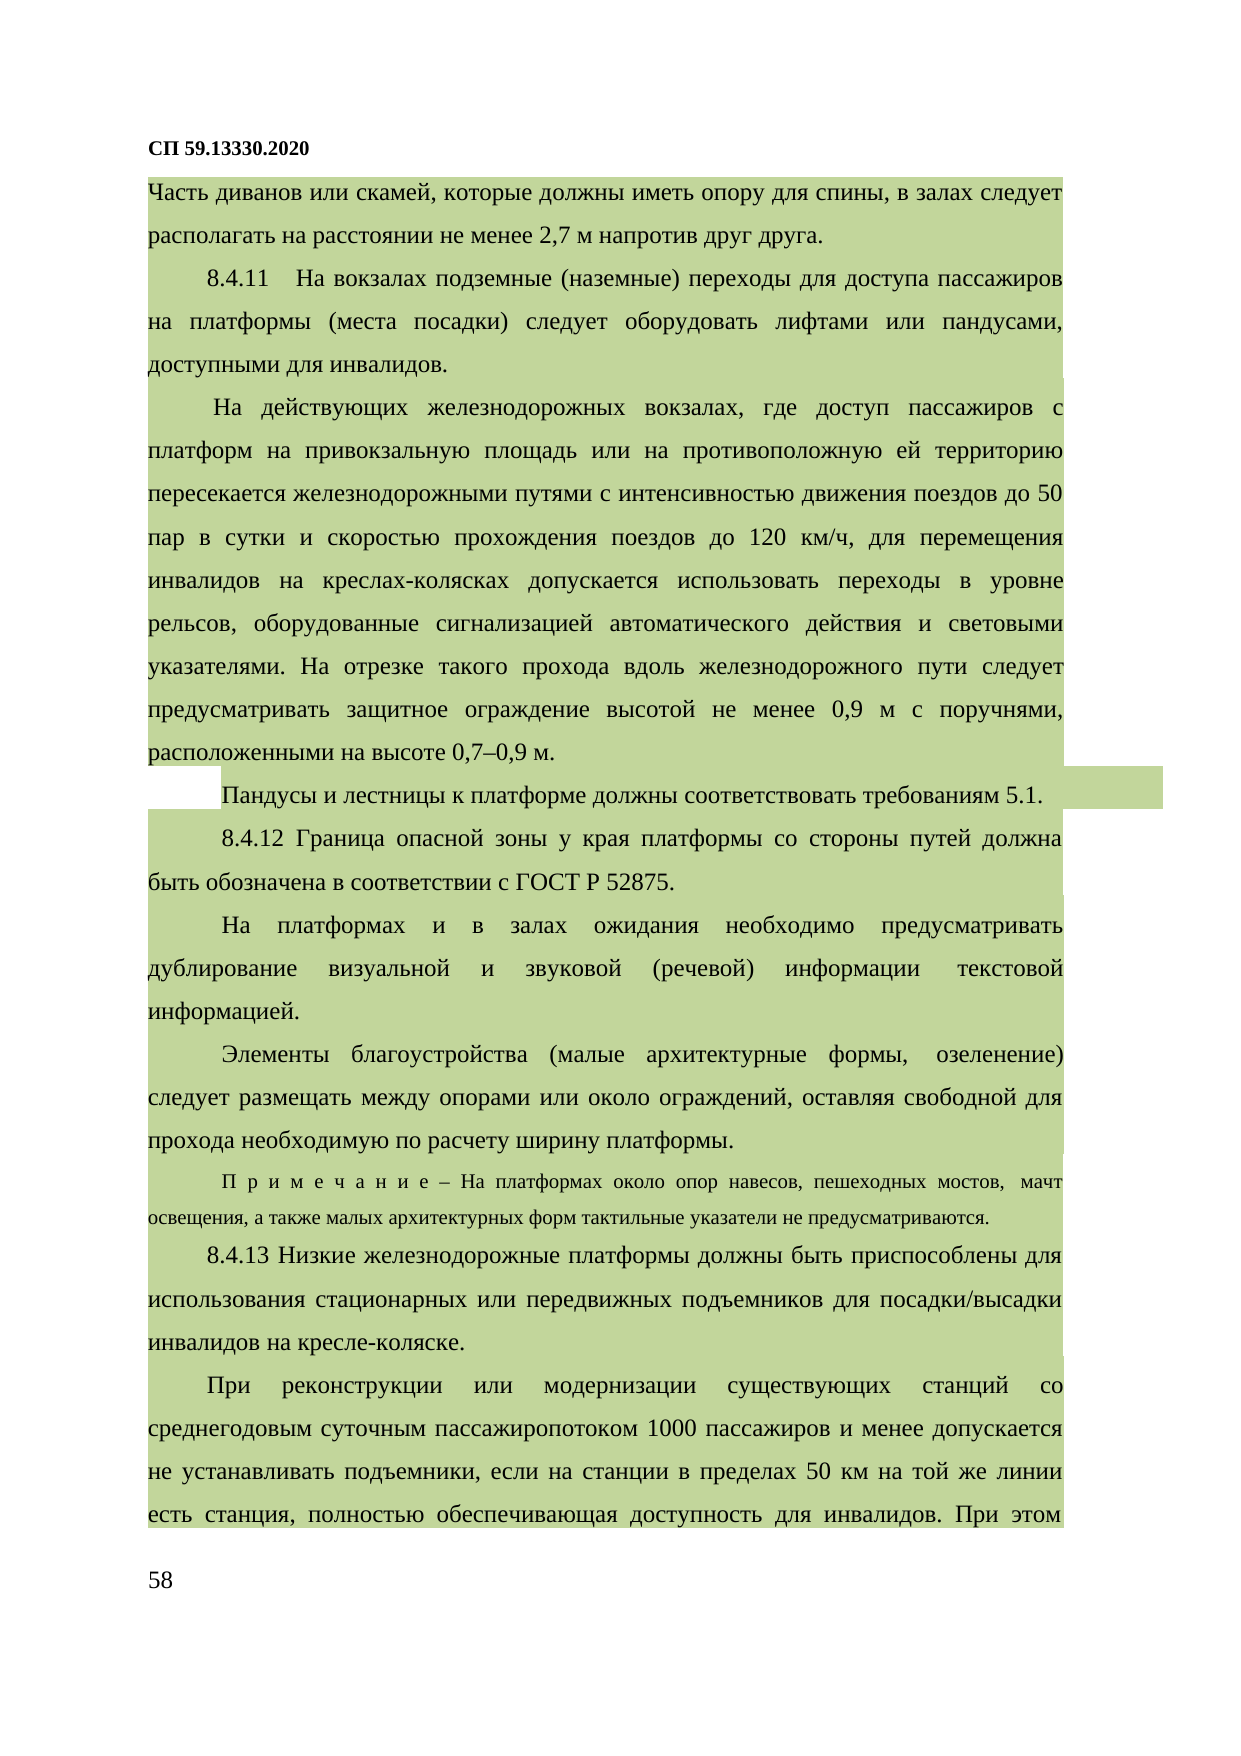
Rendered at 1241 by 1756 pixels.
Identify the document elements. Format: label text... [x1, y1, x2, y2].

text При реконструкции или модернизации существующих станций со среднегодовым суточным пассажиропотоком 1000 пассажиров и менее допускается не устанавливать подъемники, если на станции в пределах 50 км на той же линии есть станция, полностью обеспечивающая доступность для инвалидов. При этом [148, 1370, 1064, 1528]
list На вокзалах подземные (наземные) переходы для доступа пассажиров на платформы (места посадки) следует оборудовать лифтами или пандусами, доступными для инвалидов. [148, 263, 1063, 378]
text На действующих железнодорожных вокзалах, где доступ пассажиров с платформ на привокзальную площадь или на противоположную ей территорию пересекается железнодорожными путями с интенсивностью движения поездов до 50 пар в сутки и скоростью прохождения поездов до 120 км/ч, для перемещения инвалидов на креслах-колясках допускается использовать переходы в уровне рельсов, оборудованные сигнализацией автоматического действия и световыми указателями. На отрезке такого прохода вдоль железнодорожного пути следует предусматривать защитное ограждение высотой не менее 0,9 м с поручнями, расположенными на высоте 0,7–0,9 м. [148, 392, 1064, 766]
text Часть диванов или скамей, которые должны иметь опору для спины, в залах следует располагать на расстоянии не менее 2,7 м напротив друг друга. [148, 177, 1063, 248]
list Низкие железнодорожные платформы должны быть приспособлены для использования стационарных или передвижных подъемников для посадки/высадки инвалидов на кресле-коляске. [148, 1241, 1063, 1356]
text Пандусы и лестницы к платформе должны соответствовать требованиям 5.1. [221, 780, 1163, 809]
text На платформах и в залах ожидания необходимо предусматривать дублирование визуальной и звуковой (речевой) информации текстовой информацией. [148, 910, 1064, 1025]
list Граница опасной зоны у края платформы со стороны путей должна быть обозначена в соответствии с ГОСТ Р 52875. [148, 823, 1063, 895]
text Элементы благоустройства (малые архитектурные формы, озеленение) следует размещать между опорами или около ограждений, оставляя свободной для прохода необходимую по расчету ширину платформы. [148, 1039, 1064, 1154]
text П р и м е ч а н и е – На платформах около опор навесов, пешеходных мостов, мачт освещения, а также малых архитектурных форм тактильные указатели не предусматриваются. [148, 1168, 1063, 1229]
